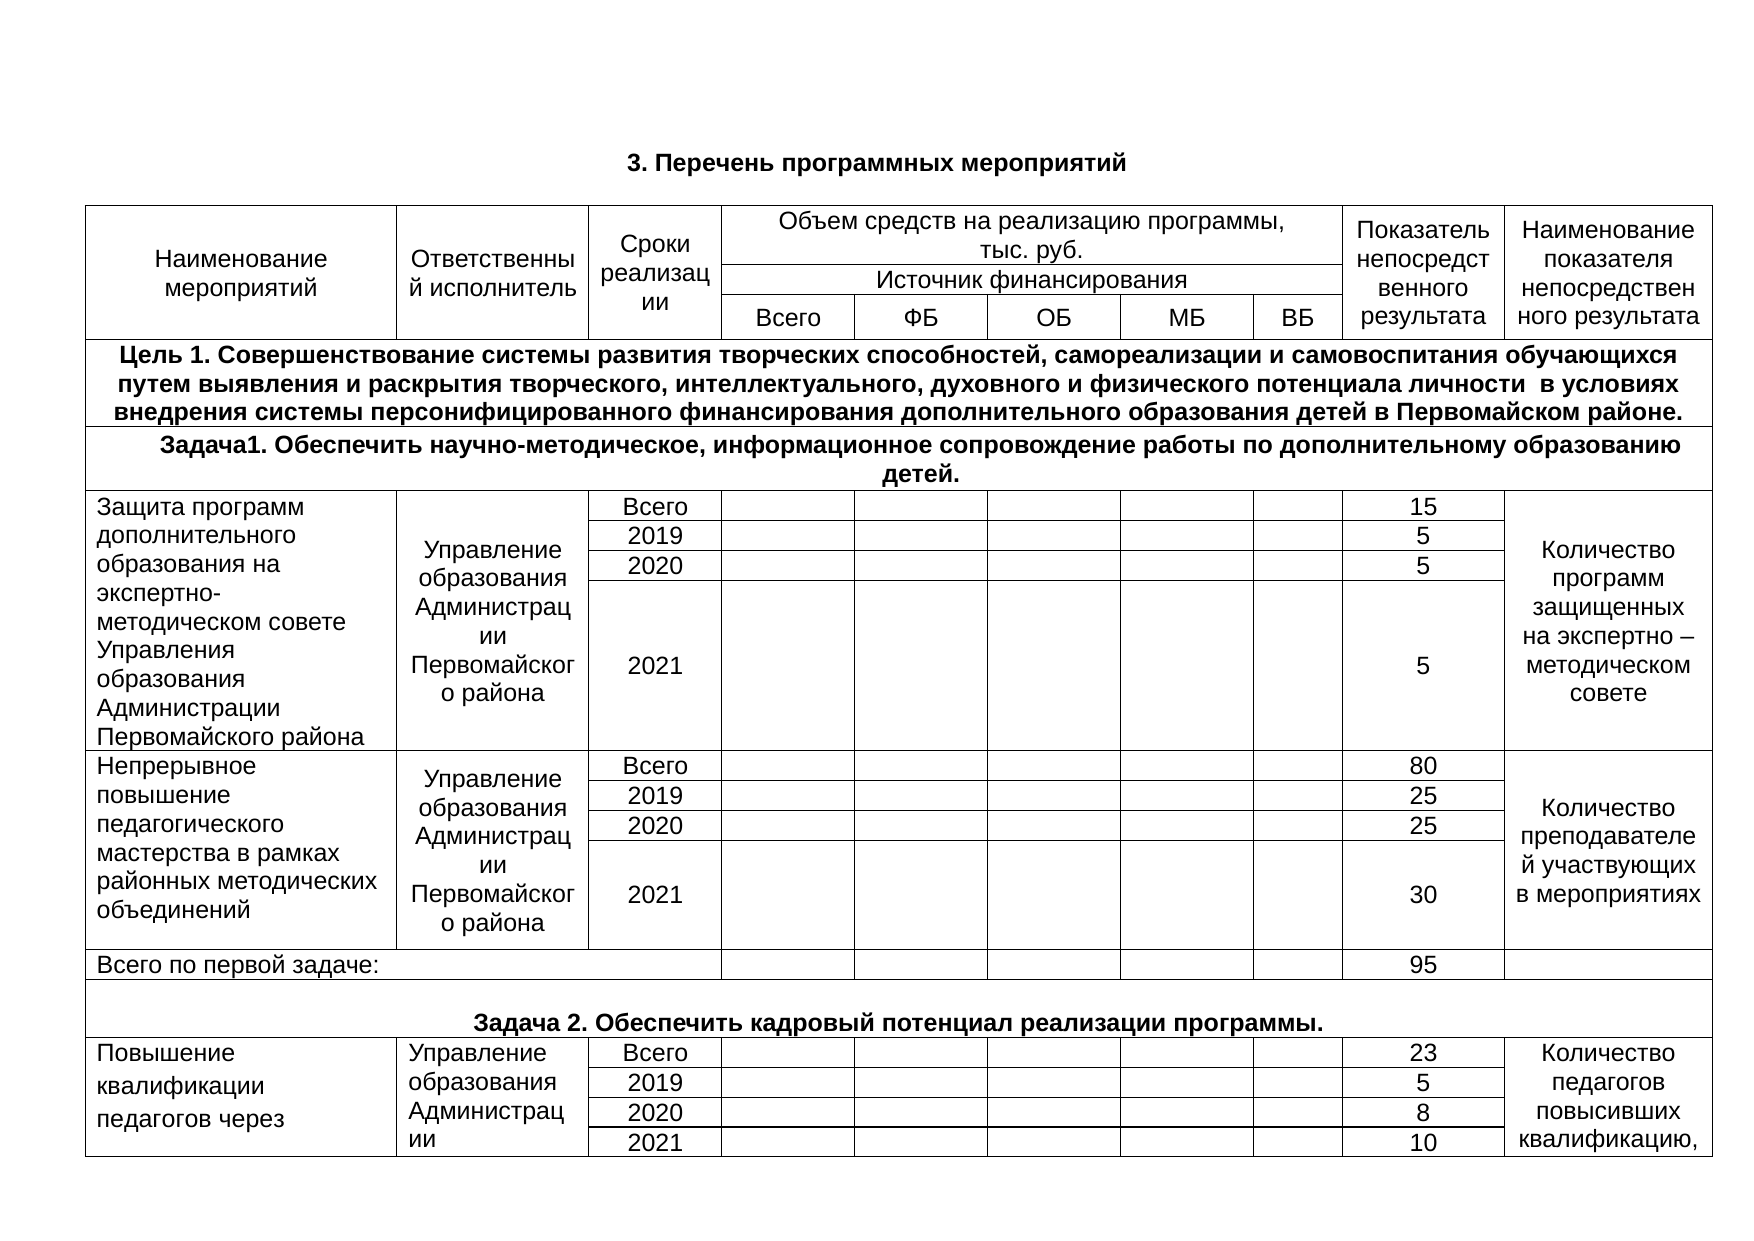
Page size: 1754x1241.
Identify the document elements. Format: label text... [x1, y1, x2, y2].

table_cell 2019 [589, 521, 721, 550]
table_cell [722, 1098, 854, 1126]
table_cell [988, 551, 1120, 580]
table_cell 80 [1343, 751, 1504, 780]
table_cell [722, 1128, 854, 1156]
table_cell Повышение квалификации педагогов через курсовую подготовку [86, 1038, 396, 1156]
table_cell [855, 521, 987, 550]
table_cell [988, 751, 1120, 780]
table_cell Задача 2. Обеспечить кадровый потенциал реализации программы. [86, 980, 1712, 1037]
table_cell [855, 781, 987, 810]
table_cell [1254, 781, 1342, 810]
table_header Показатель непосредственного результата [1343, 206, 1504, 339]
table_cell 8 [1343, 1098, 1504, 1126]
table_cell 25 [1343, 811, 1504, 839]
table_cell [722, 1068, 854, 1097]
table_cell ВБ [1254, 295, 1342, 339]
table_cell [722, 1038, 854, 1067]
table_cell [1121, 1098, 1253, 1126]
table_cell [1121, 581, 1253, 750]
table_cell [1254, 581, 1342, 750]
table_cell [722, 491, 854, 520]
table_cell [988, 521, 1120, 550]
table_cell Всего [589, 491, 721, 520]
table_cell [1121, 751, 1253, 780]
table_cell [988, 1128, 1120, 1156]
table_cell 5 [1343, 581, 1504, 750]
table_cell [1121, 811, 1253, 839]
table_cell [855, 950, 987, 978]
table_cell 2020 [589, 551, 721, 580]
table_cell [722, 811, 854, 839]
table_cell Всего [589, 751, 721, 780]
table_cell [722, 781, 854, 810]
table_header Объем средств на реализацию программы, тыс. руб. [722, 206, 1342, 264]
table_cell [1121, 1128, 1253, 1156]
table_cell [1254, 1068, 1342, 1097]
table_cell Источник финансирования [722, 265, 1342, 294]
table_header Наименование показателя непосредственного результата [1505, 206, 1712, 339]
table_cell [722, 841, 854, 949]
table_cell [1254, 841, 1342, 949]
table_cell 2021 [589, 581, 721, 750]
table_cell [1121, 491, 1253, 520]
table_cell Количество преподавателей участвующих в мероприятиях [1505, 751, 1712, 949]
table_cell [1121, 521, 1253, 550]
table_cell [722, 521, 854, 550]
table_cell [1121, 950, 1253, 978]
table_cell [988, 1068, 1120, 1097]
table_cell [1121, 551, 1253, 580]
table_header Наименование мероприятий [86, 206, 396, 339]
table_cell [722, 581, 854, 750]
table_cell [1254, 1098, 1342, 1126]
table_cell [1121, 841, 1253, 949]
table_cell [988, 1038, 1120, 1067]
table_cell [988, 491, 1120, 520]
table_cell [1121, 1038, 1253, 1067]
table_cell [1505, 950, 1712, 978]
table_cell ОБ [988, 295, 1120, 339]
table_cell 25 [1343, 781, 1504, 810]
table_cell [1121, 781, 1253, 810]
table_cell [1254, 491, 1342, 520]
table_cell Непрерывное повышение педагогического мастерства в рамках районных методических объединений [86, 751, 396, 949]
table_cell [855, 751, 987, 780]
table_cell 23 [1343, 1038, 1504, 1067]
table_cell Количество программ защищенных на экспертно – методическом совете [1505, 491, 1712, 750]
table_cell 2021 [589, 1128, 721, 1156]
table_cell [1121, 1068, 1253, 1097]
table_cell Цель 1. Совершенствование системы развития творческих способностей, самореализации и самовоспитания обучающихся путем выявления и раскрытия творческого, интеллектуального, духовного и физического потенциала личности в условиях внедрения системы персонифицированного финансирования дополнительного образования детей в Первомайском районе. [86, 340, 1712, 426]
table_cell [1254, 551, 1342, 580]
table_cell [855, 841, 987, 949]
table_cell [1254, 1038, 1342, 1067]
table_cell [988, 1098, 1120, 1126]
table_cell 5 [1343, 521, 1504, 550]
table_cell [1254, 811, 1342, 839]
table_cell 95 [1343, 950, 1504, 978]
table_cell 2020 [589, 1098, 721, 1126]
table_cell [988, 841, 1120, 949]
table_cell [397, 1038, 588, 1156]
table_cell Всего [589, 1038, 721, 1067]
table_cell [722, 551, 854, 580]
table_cell [1254, 1128, 1342, 1156]
table_cell Всего [722, 295, 854, 339]
table_cell 10 [1343, 1128, 1504, 1156]
table_cell [855, 1068, 987, 1097]
table_cell [855, 491, 987, 520]
table_cell Задача1. Обеспечить научно-методическое, информационное сопровождение работы по дополнительному образованию детей. [86, 427, 1712, 490]
table_cell [1254, 950, 1342, 978]
table_cell [855, 811, 987, 839]
text 3. Перечень программных мероприятий [75, 148, 1679, 176]
table_cell 2020 [589, 811, 721, 839]
table_cell Управление образования Администрации Первомайского района [397, 491, 588, 750]
table_cell [722, 751, 854, 780]
table_cell [722, 950, 854, 978]
table_cell [1254, 751, 1342, 780]
table_cell [988, 950, 1120, 978]
table_cell 15 [1343, 491, 1504, 520]
table_cell Количество педагогов повысивших квалификацию, чел. [1505, 1038, 1712, 1156]
table_cell 2021 [589, 841, 721, 949]
table_cell Защита программ дополнительного образования на экспертно-методическом совете Управления образования Администрации Первомайского района [86, 491, 396, 750]
table_header Ответственный исполнитель [397, 206, 588, 339]
table_cell [1254, 521, 1342, 550]
table_cell 5 [1343, 551, 1504, 580]
table_cell [988, 581, 1120, 750]
table_cell 30 [1343, 841, 1504, 949]
table_cell [855, 1128, 987, 1156]
table_cell 2019 [589, 1068, 721, 1097]
table_cell [988, 781, 1120, 810]
table_cell 5 [1343, 1068, 1504, 1097]
table_cell [855, 581, 987, 750]
table_cell 2019 [589, 781, 721, 810]
table_cell [988, 811, 1120, 839]
table_cell [855, 551, 987, 580]
table_cell [855, 1038, 987, 1067]
table_cell [855, 1098, 987, 1126]
table_header Сроки реализации [589, 206, 721, 339]
table_cell ФБ [855, 295, 987, 339]
table_cell Всего по первой задаче: [86, 950, 721, 978]
table_cell Управление образования Администрации Первомайского района [397, 751, 588, 949]
table_cell МБ [1121, 295, 1253, 339]
